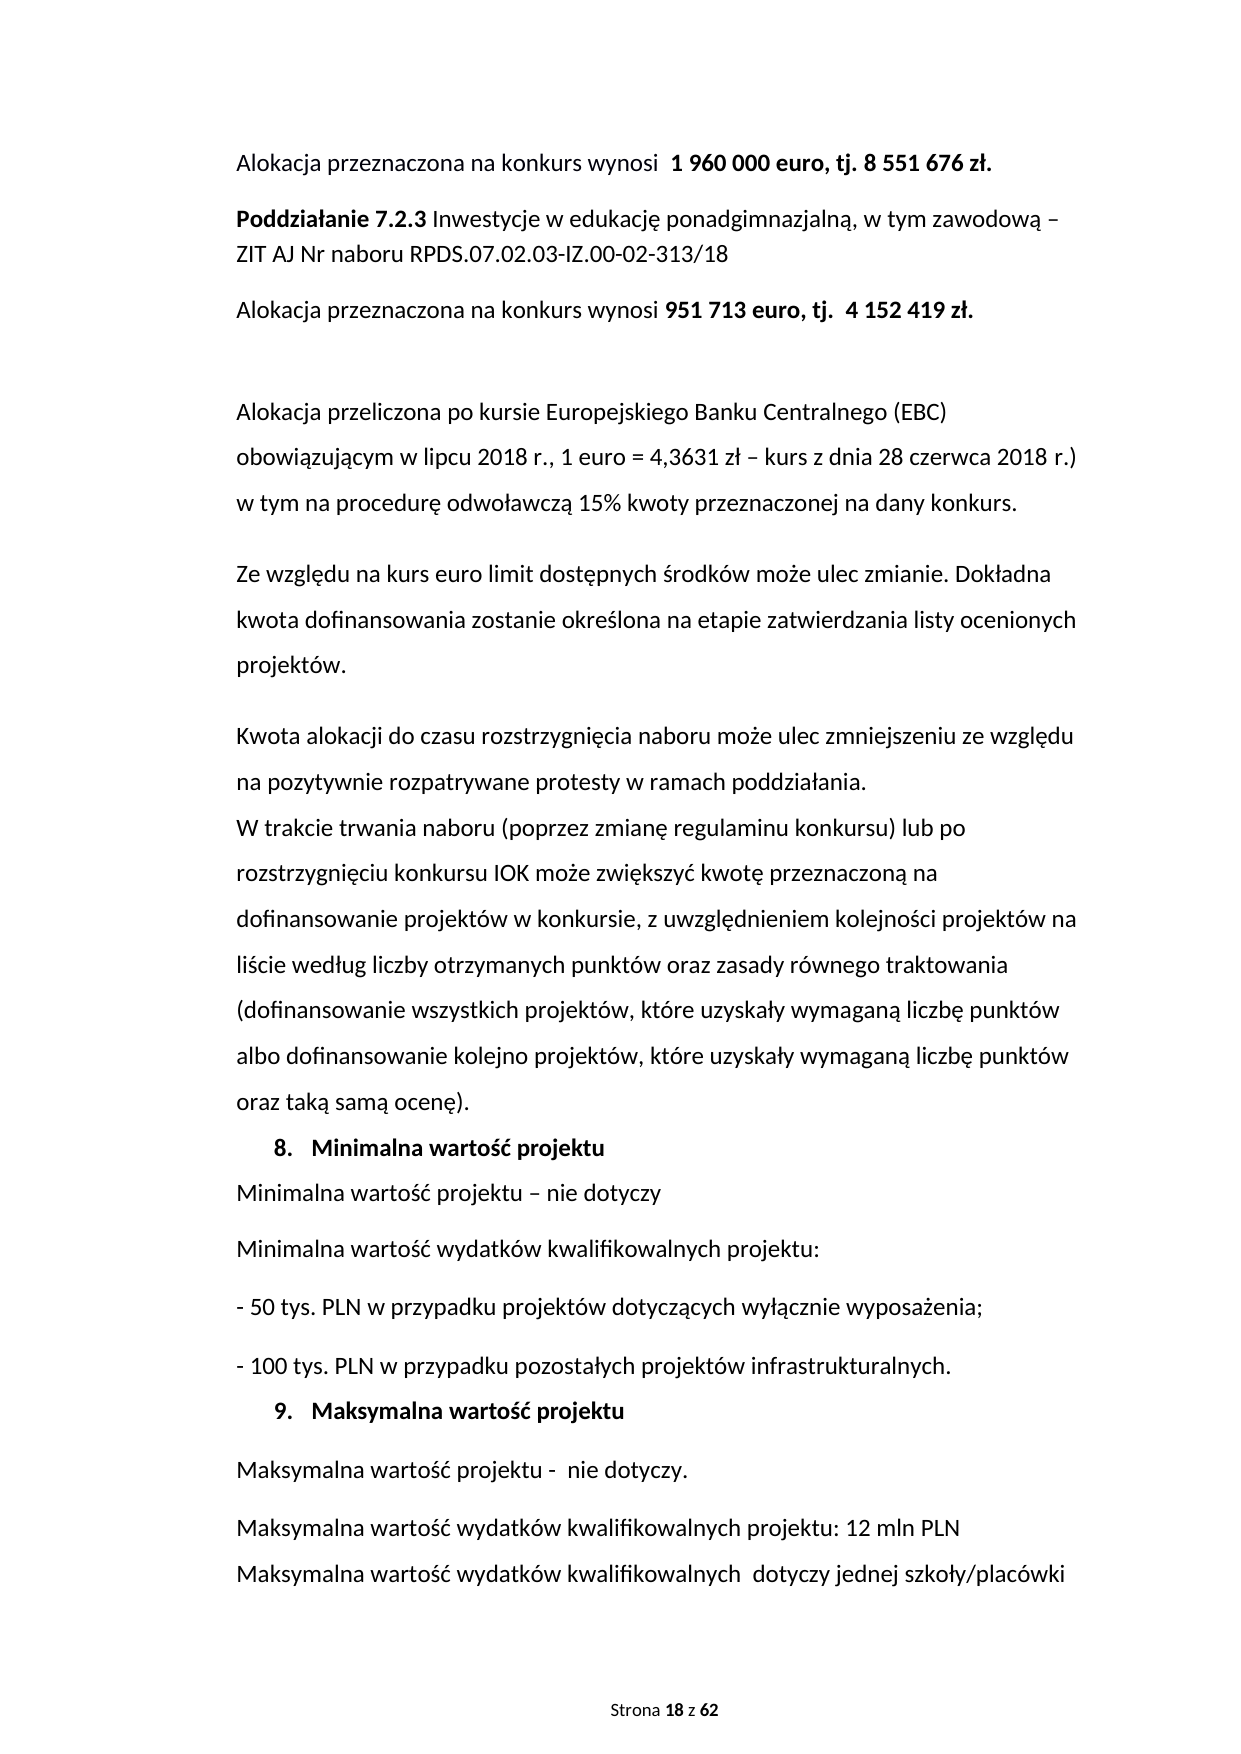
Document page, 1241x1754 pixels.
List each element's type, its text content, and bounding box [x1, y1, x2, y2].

text Poddziałanie 7.2.3 Inwestycje w edukację ponadgimnazjalną, w tym zawodową – ZIT AJ Nr naboru RPDS.07.02.03-IZ.00-02-313/18 [236, 203, 1093, 269]
text - 50 tys. PLN w przypadku projektów dotyczących wyłącznie wyposażenia; [236, 1292, 1093, 1322]
text - 100 tys. PLN w przypadku pozostałych projektów infrastrukturalnych. [236, 1350, 1093, 1380]
text Kwota alokacji do czasu rozstrzygnięcia naboru może ulec zmniejszeniu ze względu na pozytywnie rozpatrywane protesty w ramach poddziałania. [236, 720, 1093, 796]
text Maksymalna wartość wydatków kwalifikowalnych projektu: 12 mln PLN [236, 1512, 1093, 1542]
text Minimalna wartość wydatków kwalifikowalnych projektu: [236, 1233, 1093, 1264]
subtitle Maksymalna wartość projektu [274, 1396, 1093, 1426]
text Maksymalna wartość wydatków kwalifikowalnych dotyczy jednej szkoły/placówki [236, 1558, 1093, 1588]
text W trakcie trwania naboru (poprzez zmianę regulaminu konkursu) lub po rozstrzygnięciu konkursu IOK może zwiększyć kwotę przeznaczoną na dofinansowanie projektów w konkursie, z uwzględnieniem kolejności projektów na liście według liczby otrzymanych punktów oraz zasady równego traktowania (dofinansowanie wszystkich projektów, które uzyskały wymaganą liczbę punktów albo dofinansowanie kolejno projektów, które uzyskały wymaganą liczbę punktów oraz taką samą ocenę). [236, 812, 1093, 1117]
text Minimalna wartość projektu – nie dotyczy [236, 1177, 1093, 1208]
text Alokacja przeznaczona na konkurs wynosi 951 713 euro, tj. 4 152 419 zł. [236, 294, 1093, 325]
subtitle Minimalna wartość projektu [274, 1132, 1093, 1162]
text Ze względu na kurs euro limit dostępnych środków może ulec zmianie. Dokładna kwota dofinansowania zostanie określona na etapie zatwierdzania listy ocenionych projektów. [236, 558, 1093, 680]
text Alokacja przeznaczona na konkurs wynosi 1 960 000 euro, tj. 8 551 676 zł. [236, 148, 1093, 178]
text Alokacja przeliczona po kursie Europejskiego Banku Centralnego (EBC) obowiązującym w lipcu 2018 r., 1 euro = 4,3631 zł – kurs z dnia 28 czerwca 2018 r.) w tym na procedurę odwoławczą 15% kwoty przeznaczonej na dany konkurs. [236, 396, 1093, 518]
text Maksymalna wartość projektu - nie dotyczy. [236, 1454, 1093, 1484]
